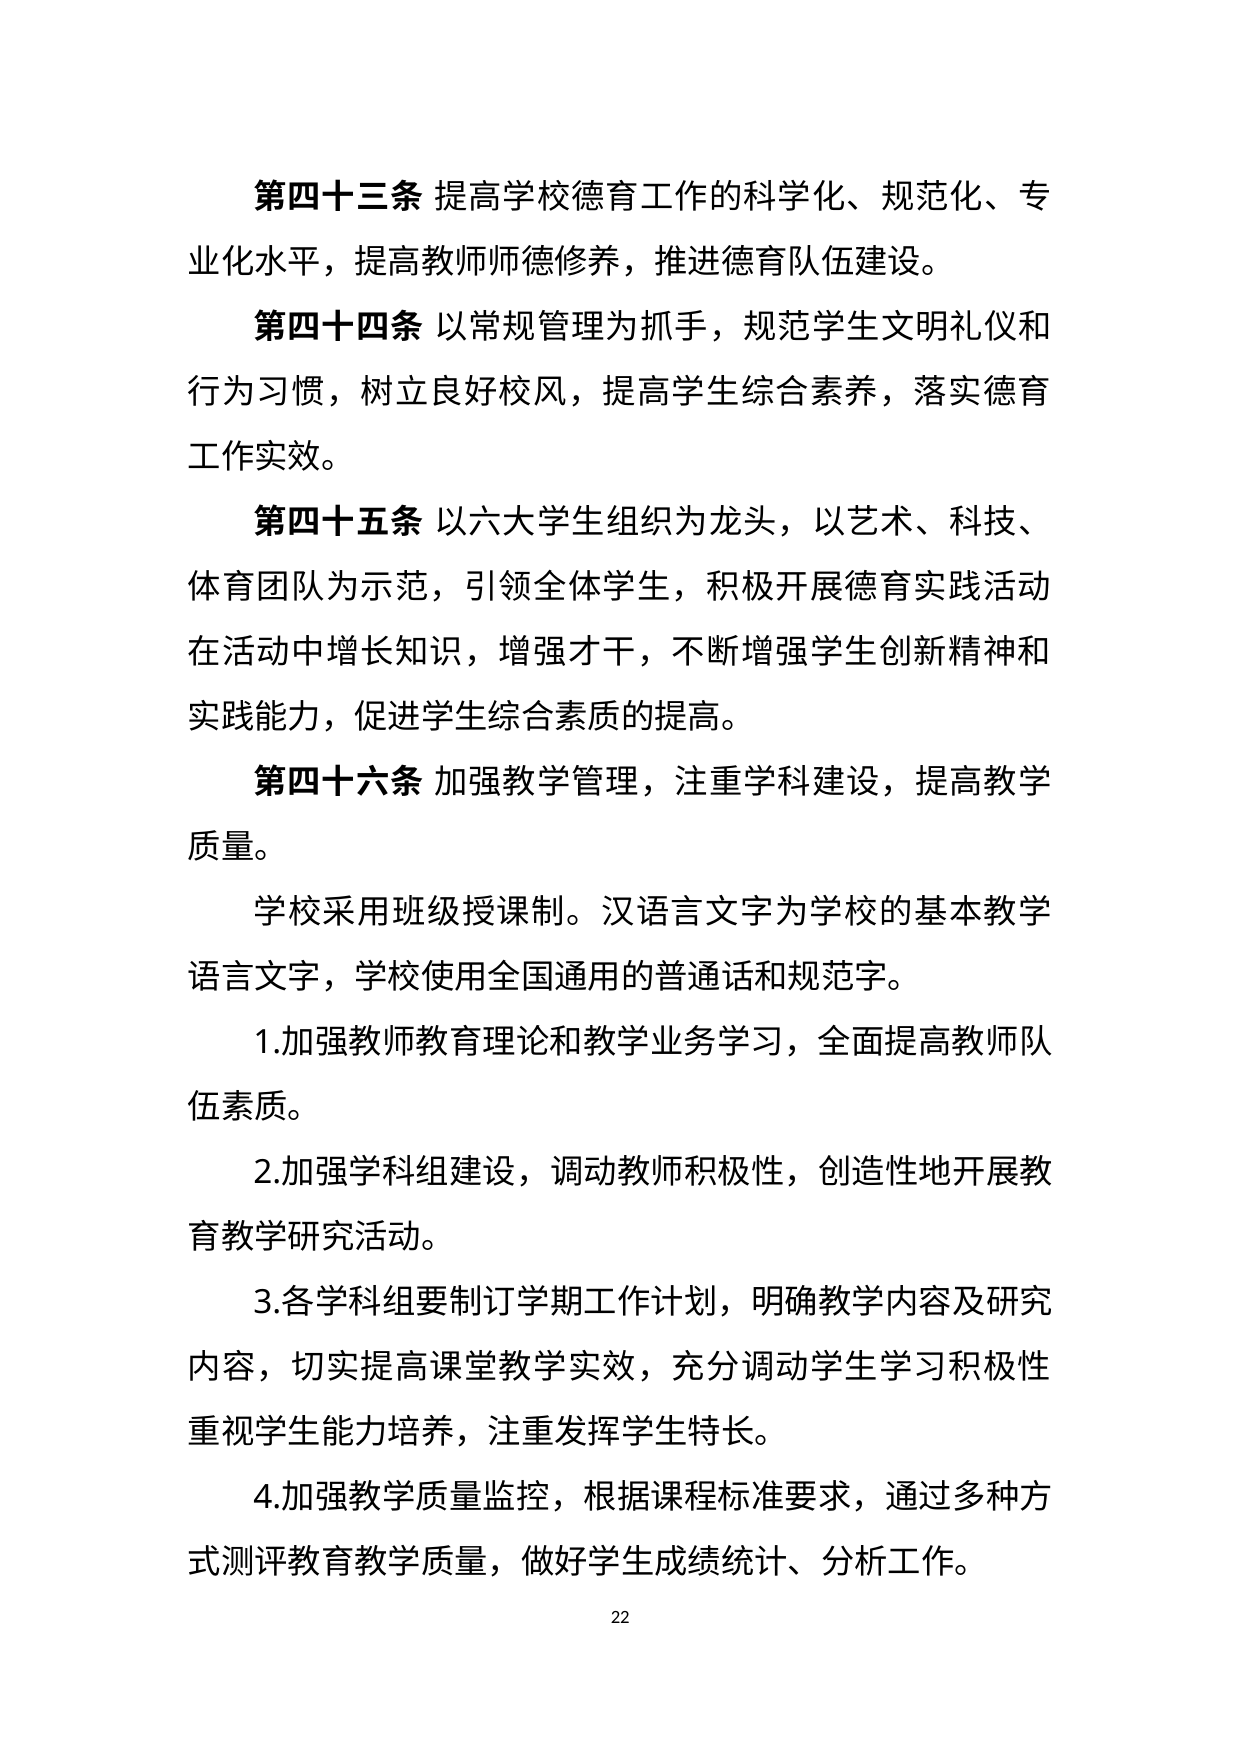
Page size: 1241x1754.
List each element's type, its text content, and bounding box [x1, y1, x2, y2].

text 第四十六条 加强教学管理，注重学科建设，提高教学质量。 [187, 747, 1053, 877]
text 第四十五条 以六大学生组织为龙头，以艺术、科技、体育团队为示范，引领全体学生，积极开展德育实践活动，在活动中增长知识，增强才干，不断增强学生创新精神和实践能力，促进学生综合素质的提高。 [187, 487, 1053, 747]
text 2.加强学科组建设，调动教师积极性，创造性地开展教育教学研究活动。 [187, 1137, 1053, 1267]
text 3.各学科组要制订学期工作计划，明确教学内容及研究内容，切实提高课堂教学实效，充分调动学生学习积极性，重视学生能力培养，注重发挥学生特长。 [187, 1267, 1053, 1462]
text 1.加强教师教育理论和教学业务学习，全面提高教师队伍素质。 [187, 1007, 1053, 1137]
text 第四十三条 提高学校德育工作的科学化、规范化、专业化水平，提高教师师德修养，推进德育队伍建设。 [187, 162, 1053, 292]
text 4.加强教学质量监控，根据课程标准要求，通过多种方式测评教育教学质量，做好学生成绩统计、分析工作。 [187, 1462, 1053, 1592]
text 第四十四条 以常规管理为抓手，规范学生文明礼仪和行为习惯，树立良好校风，提高学生综合素养，落实德育工作实效。 [187, 292, 1053, 487]
text 学校采用班级授课制。汉语言文字为学校的基本教学语言文字，学校使用全国通用的普通话和规范字。 [187, 877, 1053, 1007]
